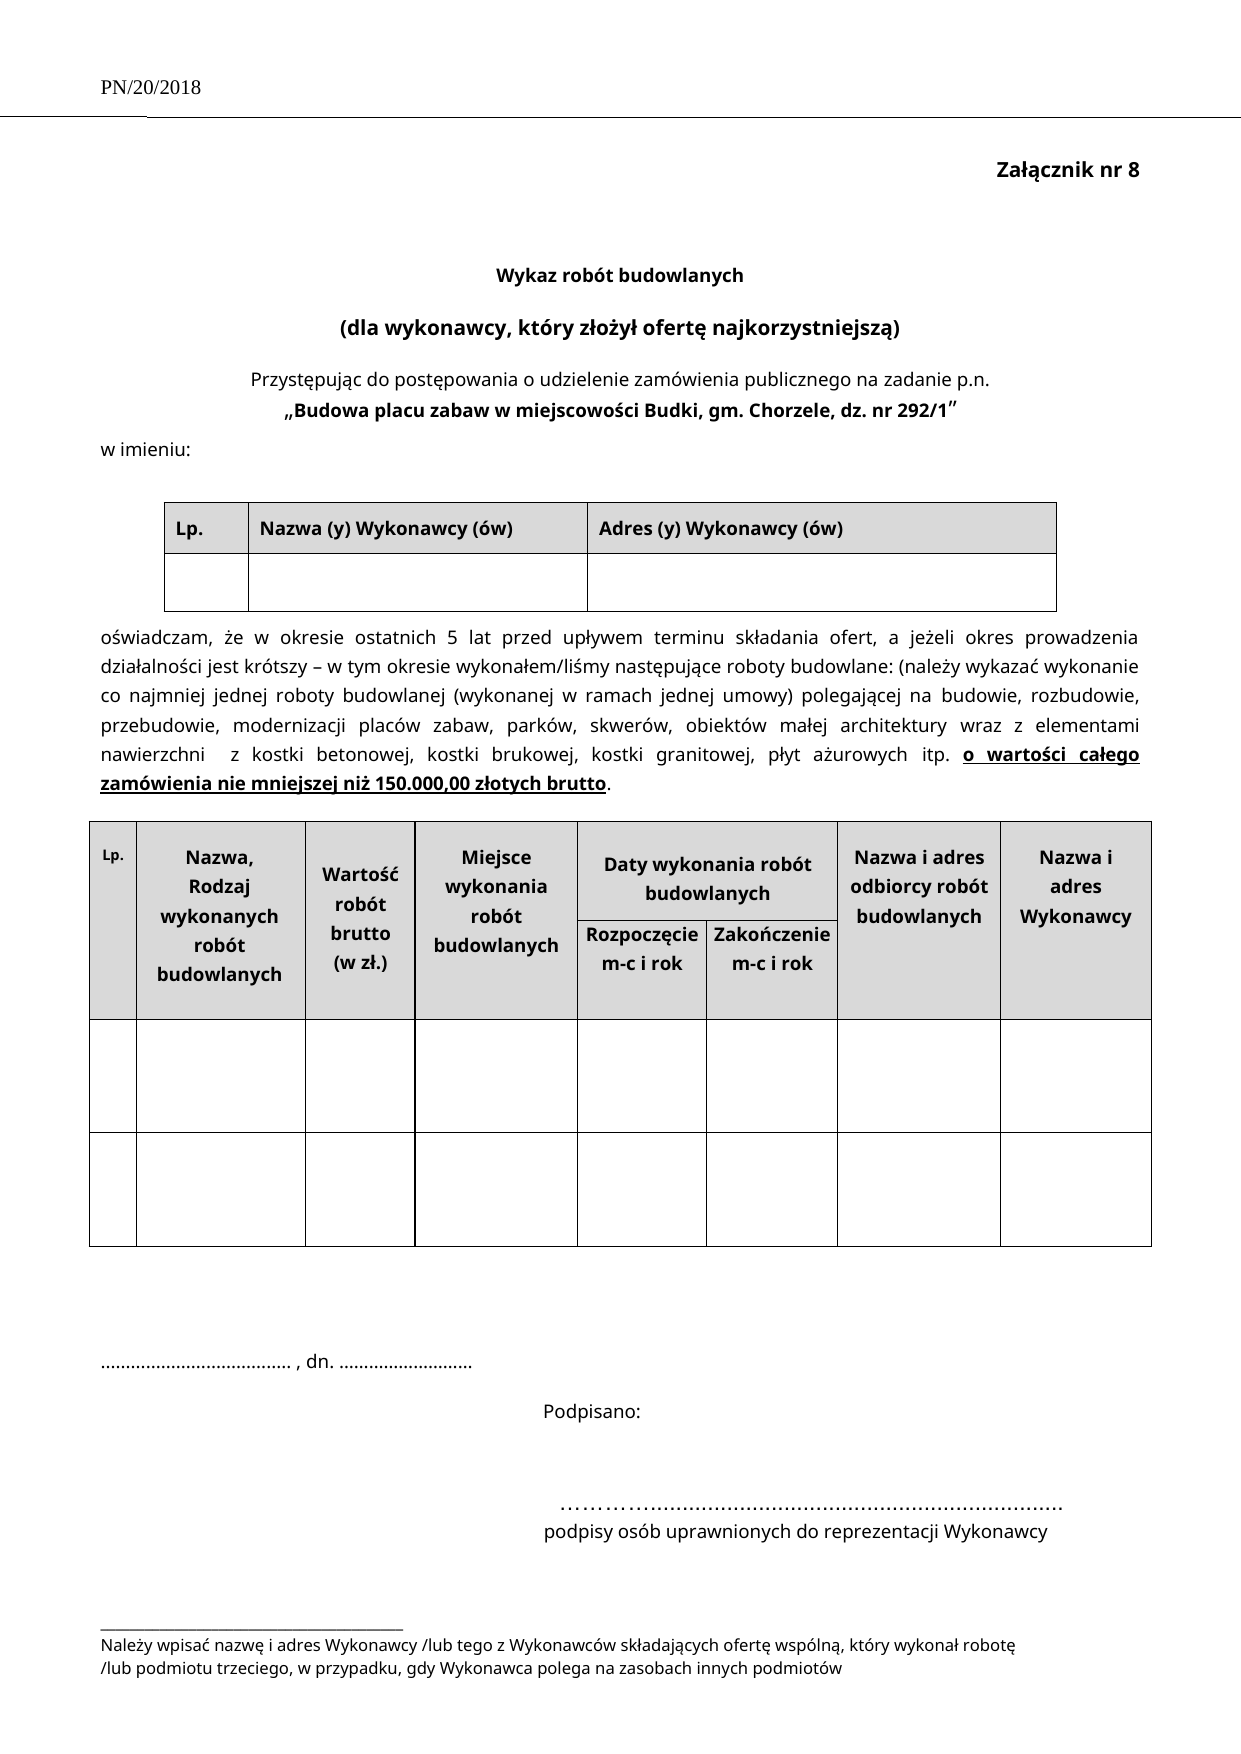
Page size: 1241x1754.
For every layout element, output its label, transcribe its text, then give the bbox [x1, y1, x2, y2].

table_header Wartość robót brutto (w zł.) [306, 822, 414, 1019]
table_header Lp. [165, 503, 248, 553]
text w imieniu: [100, 437, 1155, 462]
text podpisy osób uprawnionych do reprezentacji Wykonawcy [543, 1519, 1092, 1544]
text ...................................... , dn. ……………………… [100, 1349, 1092, 1374]
table_cell [90, 1133, 136, 1246]
table_cell Zakończenie m-c i rok [707, 921, 837, 1019]
table_cell [707, 1020, 837, 1132]
table_header Nazwa i adres Wykonawcy [1001, 822, 1151, 1019]
text Przystępując do postępowania o udzielenie zamówienia publicznego na zadanie p.n. [100, 366, 1140, 392]
table_header Nazwa i adres odbiorcy robót budowlanych [838, 822, 1000, 1019]
table_cell [137, 1133, 305, 1246]
table_cell [306, 1020, 414, 1132]
table_cell [578, 1020, 706, 1132]
table_cell [165, 554, 248, 611]
table_cell [578, 1133, 706, 1246]
text Załącznik nr 8 [100, 156, 1140, 184]
table_cell Rozpoczęcie m-c i rok [578, 921, 706, 1019]
table_cell [1001, 1020, 1151, 1132]
table_header Daty wykonania robót budowlanych [578, 822, 837, 920]
table_header Lp. [90, 822, 136, 1019]
table_cell [838, 1020, 1000, 1132]
table_cell [1001, 1133, 1151, 1246]
text …………................................................................. [558, 1428, 1092, 1515]
table_cell [707, 1133, 837, 1246]
text oświadczam, że w okresie ostatnich 5 lat przed upływem terminu składania ofert, a jeżeli okres prowadzenia działalności jest krótszy – w tym okresie wykonałem/liśmy następujące roboty budowlane: (należy wykazać wykonanie co najmniej jednej roboty budowlanej (wykonanej w ramach jednej umowy) polegającej na budowie, rozbudowie, przebudowie, modernizacji placów zabaw, parków, skwerów, obiektów małej architektury wraz z elementami nawierzchni z kostki betonowej, kostki brukowej, kostki granitowej, płyt ażurowych itp. o wartości całego zamówienia nie mniejszej niż 150.000,00 złotych brutto. [100, 624, 1140, 796]
table_cell [588, 554, 1056, 611]
table_header Adres (y) Wykonawcy (ów) [588, 503, 1056, 553]
table_cell [137, 1020, 305, 1132]
table_cell [838, 1133, 1000, 1246]
text Wykaz robót budowlanych [100, 262, 1140, 288]
table_cell [249, 554, 587, 611]
table_cell [416, 1133, 577, 1246]
table_cell [306, 1133, 414, 1246]
table_cell [416, 1020, 577, 1132]
table_header Nazwa (y) Wykonawcy (ów) [249, 503, 587, 553]
text Podpisano: [100, 1399, 1092, 1424]
table_cell [90, 1020, 136, 1132]
text (dla wykonawcy, który złożył ofertę najkorzystniejszą) [100, 313, 1140, 341]
table_header Miejsce wykonania robót budowlanych [416, 822, 577, 1019]
table_header Nazwa, Rodzaj wykonanych robót budowlanych [137, 822, 305, 1019]
text „Budowa placu zabaw w miejscowości Budki, gm. Chorzele, dz. nr 292/1” [100, 392, 1140, 424]
